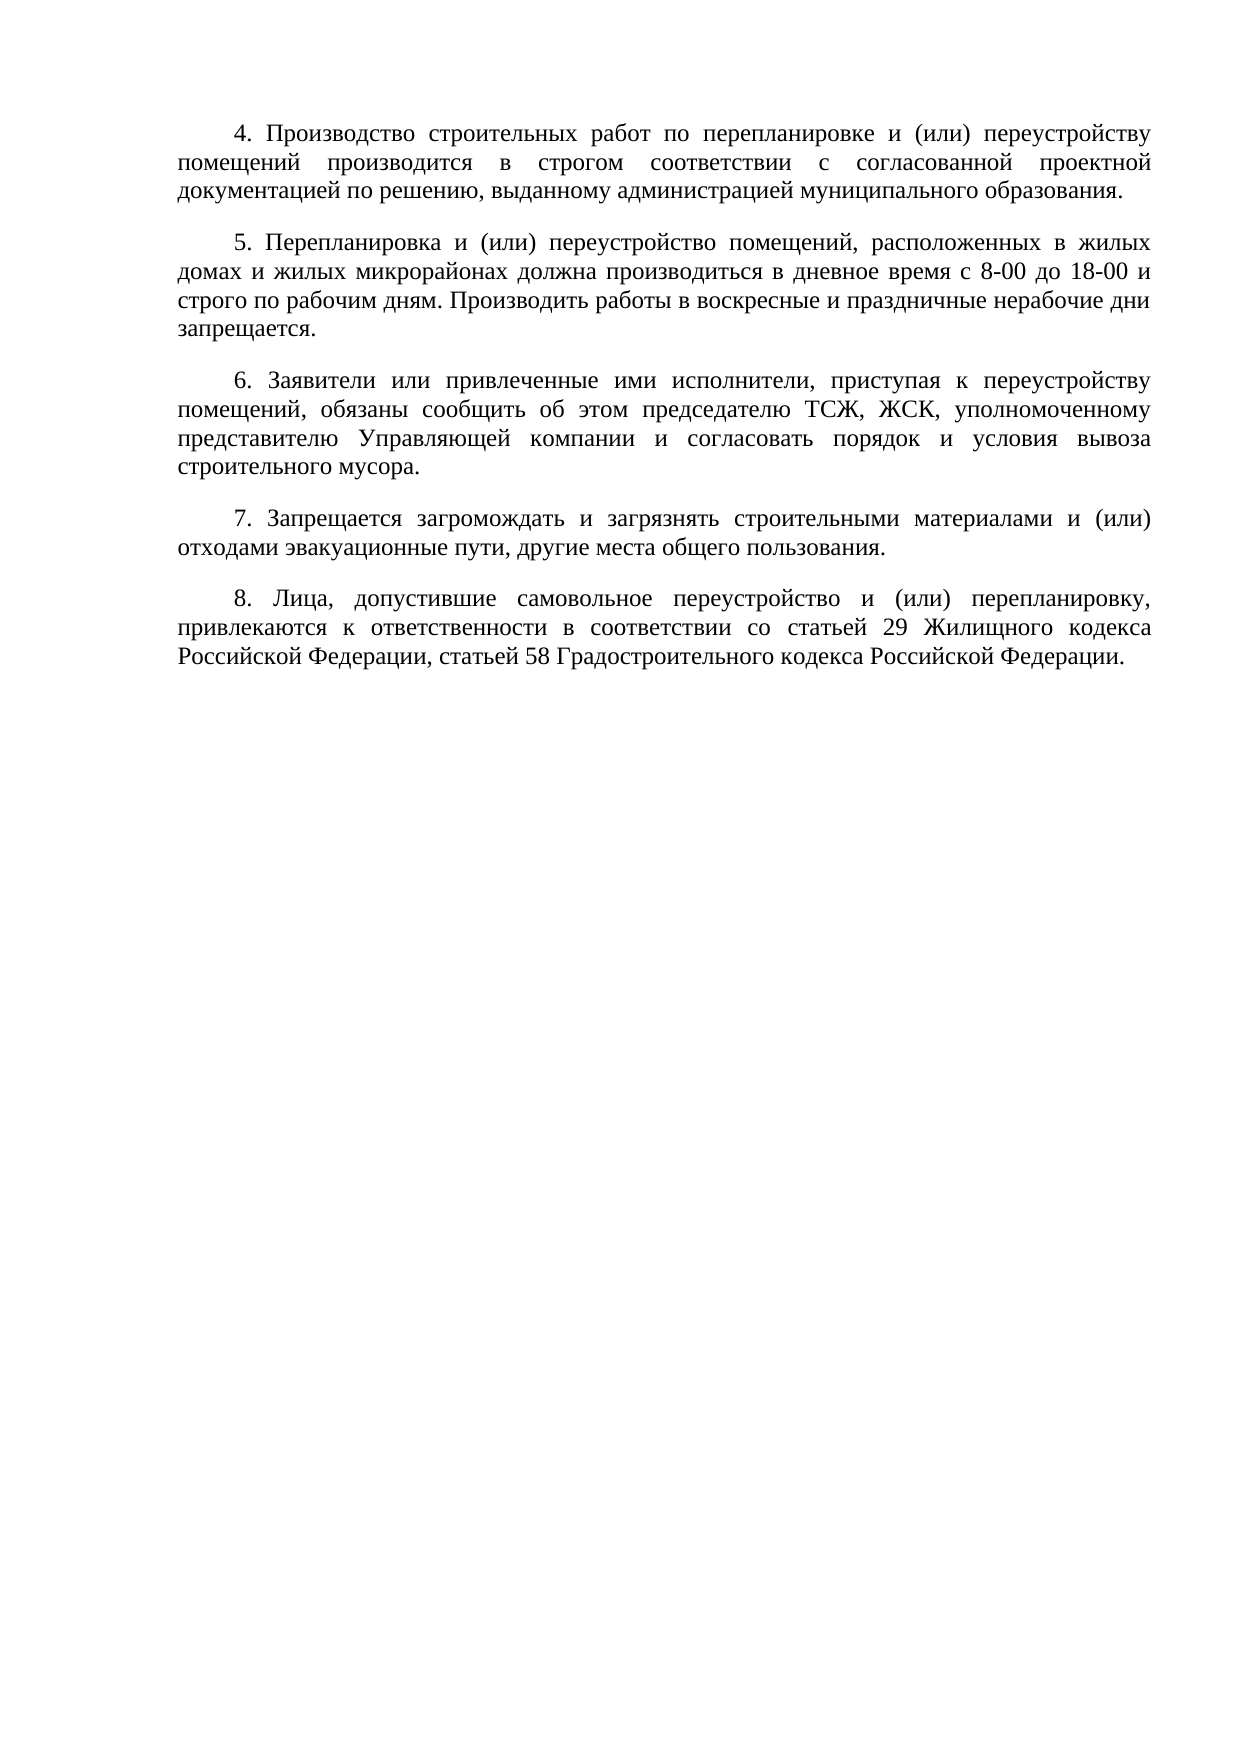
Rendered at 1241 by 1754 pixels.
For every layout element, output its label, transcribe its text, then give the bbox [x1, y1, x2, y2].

text 4. Производство строительных работ по перепланировке и (или) переустройству помещений производится в строгом соответствии с согласованной проектной документацией по решению, выданному администрацией муниципального образования. [177, 118, 1152, 204]
text 8. Лица, допустившие самовольное переустройство и (или) перепланировку, привлекаются к ответственности в соответствии со статьей 29 Жилищного кодекса Российской Федерации, статьей 58 Градостроительного кодекса Российской Федерации. [177, 583, 1152, 670]
text 6. Заявители или привлеченные ими исполнители, приступая к переустройству помещений, обязаны сообщить об этом председателю ТСЖ, ЖСК, уполномоченному представителю Управляющей компании и согласовать порядок и условия вывоза строительного мусора. [177, 365, 1152, 480]
text 5. Перепланировка и (или) переустройство помещений, расположенных в жилых домах и жилых микрорайонах должна производиться в дневное время с 8-00 до 18-00 и строго по рабочим дням. Производить работы в воскресные и праздничные нерабочие дни запрещается. [177, 227, 1152, 342]
text 7. Запрещается загромождать и загрязнять строительными материалами и (или) отходами эвакуационные пути, другие места общего пользования. [177, 503, 1152, 561]
